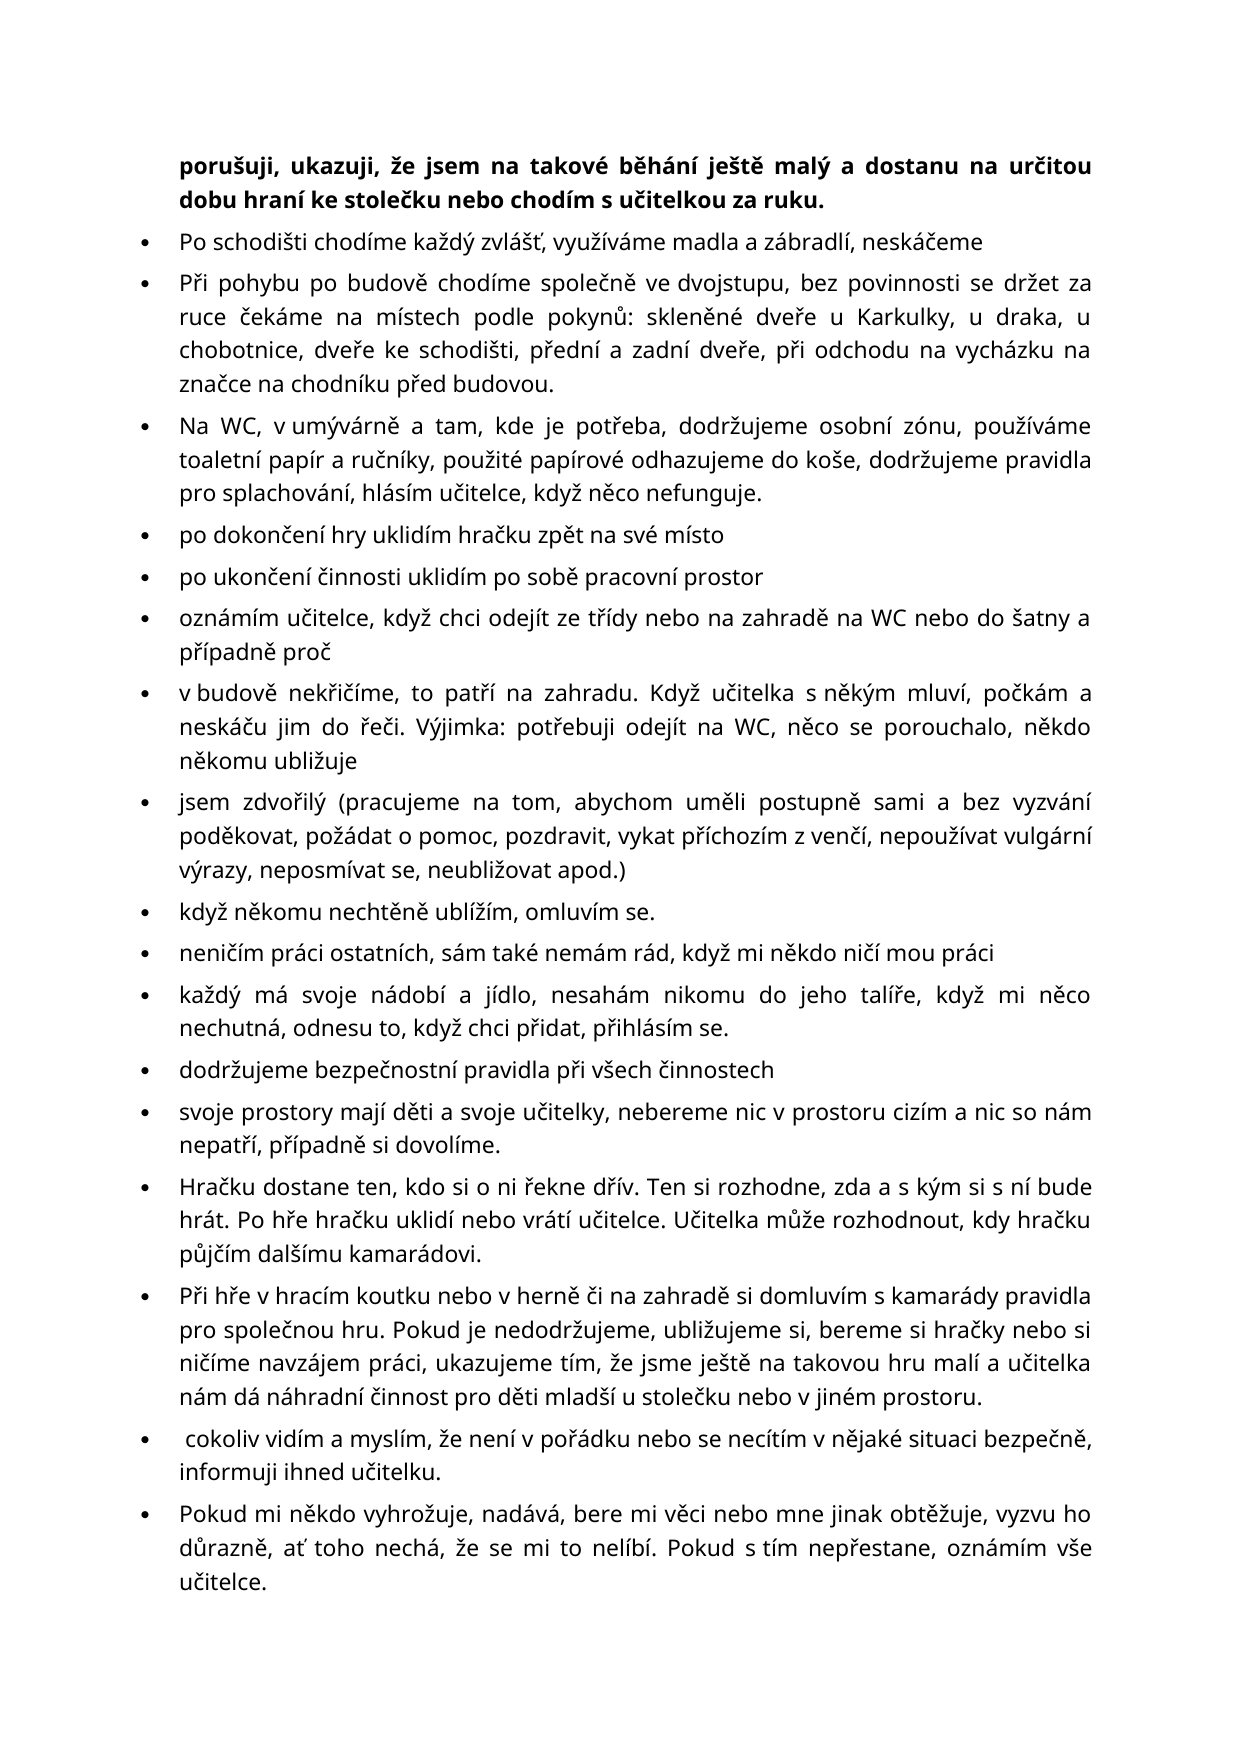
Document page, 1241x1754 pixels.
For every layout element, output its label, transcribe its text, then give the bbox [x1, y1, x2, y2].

list v budově nekřičíme, to patří na zahradu. Když učitelka s někým mluví, počkám a neskáču jim do řeči. Výjimka: potřebuji odejít na WC, něco se porouchalo, někdo někomu ubližuje [141, 675, 1093, 776]
list každý má svoje nádobí a jídlo, nesahám nikomu do jeho talíře, když mi něco nechutná, odnesu to, když chci přidat, přihlásím se. [141, 976, 1093, 1043]
list Na WC, v umývárně a tam, kde je potřeba, dodržujeme osobní zónu, používáme toaletní papír a ručníky, použité papírové odhazujeme do koše, dodržujeme pravidla pro splachování, hlásím učitelce, když něco nefunguje. [141, 407, 1093, 508]
list po dokončení hry uklidím hračku zpět na své místo [141, 516, 1093, 550]
list cokoliv vidím a myslím, že není v pořádku nebo se necítím v nějaké situaci bezpečně, informuji ihned učitelku. [141, 1420, 1093, 1488]
list Hračku dostane ten, kdo si o ni řekne dřív. Ten si rozhodne, zda a s kým si s ní bude hrát. Po hře hračku uklidí nebo vrátí učitelce. Učitelka může rozhodnout, kdy hračku půjčím dalšímu kamarádovi. [141, 1168, 1093, 1269]
list Pokud mi někdo vyhrožuje, nadává, bere mi věci nebo mne jinak obtěžuje, vyzvu ho důrazně, ať toho nechá, že se mi to nelíbí. Pokud s tím nepřestane, oznámím vše učitelce. [141, 1495, 1093, 1597]
list když někomu nechtěně ublížím, omluvím se. [141, 893, 1093, 927]
list dodržujeme bezpečnostní pravidla při všech činnostech [141, 1051, 1093, 1085]
list po ukončení činnosti uklidím po sobě pracovní prostor [141, 558, 1093, 592]
list Při hře v hracím koutku nebo v herně či na zahradě si domluvím s kamarády pravidla pro společnou hru. Pokud je nedodržujeme, ubližujeme si, bereme si hračky nebo si ničíme navzájem práci, ukazujeme tím, že jsme ještě na takovou hru malí a učitelka nám dá náhradní činnost pro děti mladší u stolečku nebo v jiném prostoru. [141, 1277, 1093, 1412]
list oznámím učitelce, když chci odejít ze třídy nebo na zahradě na WC nebo do šatny a případně proč [141, 599, 1093, 667]
list Po schodišti chodíme každý zvlášť, využíváme madla a zábradlí, neskáčeme [141, 223, 1093, 257]
list Při pohybu po budově chodíme společně ve dvojstupu, bez povinnosti se držet za ruce čekáme na místech podle pokynů: skleněné dveře u Karkulky, u draka, u chobotnice, dveře ke schodišti, přední a zadní dveře, při odchodu na vycházku na značce na chodníku před budovou. [141, 264, 1093, 399]
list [141, 148, 1093, 215]
list jsem zdvořilý (pracujeme na tom, abychom uměli postupně sami a bez vyzvání poděkovat, požádat o pomoc, pozdravit, vykat příchozím z venčí, nepoužívat vulgární výrazy, neposmívat se, neubližovat apod.) [141, 784, 1093, 885]
list svoje prostory mají děti a svoje učitelky, nebereme nic v prostoru cizím a nic so nám nepatří, případně si dovolíme. [141, 1093, 1093, 1160]
list neničím práci ostatních, sám také nemám rád, když mi někdo ničí mou práci [141, 934, 1093, 968]
